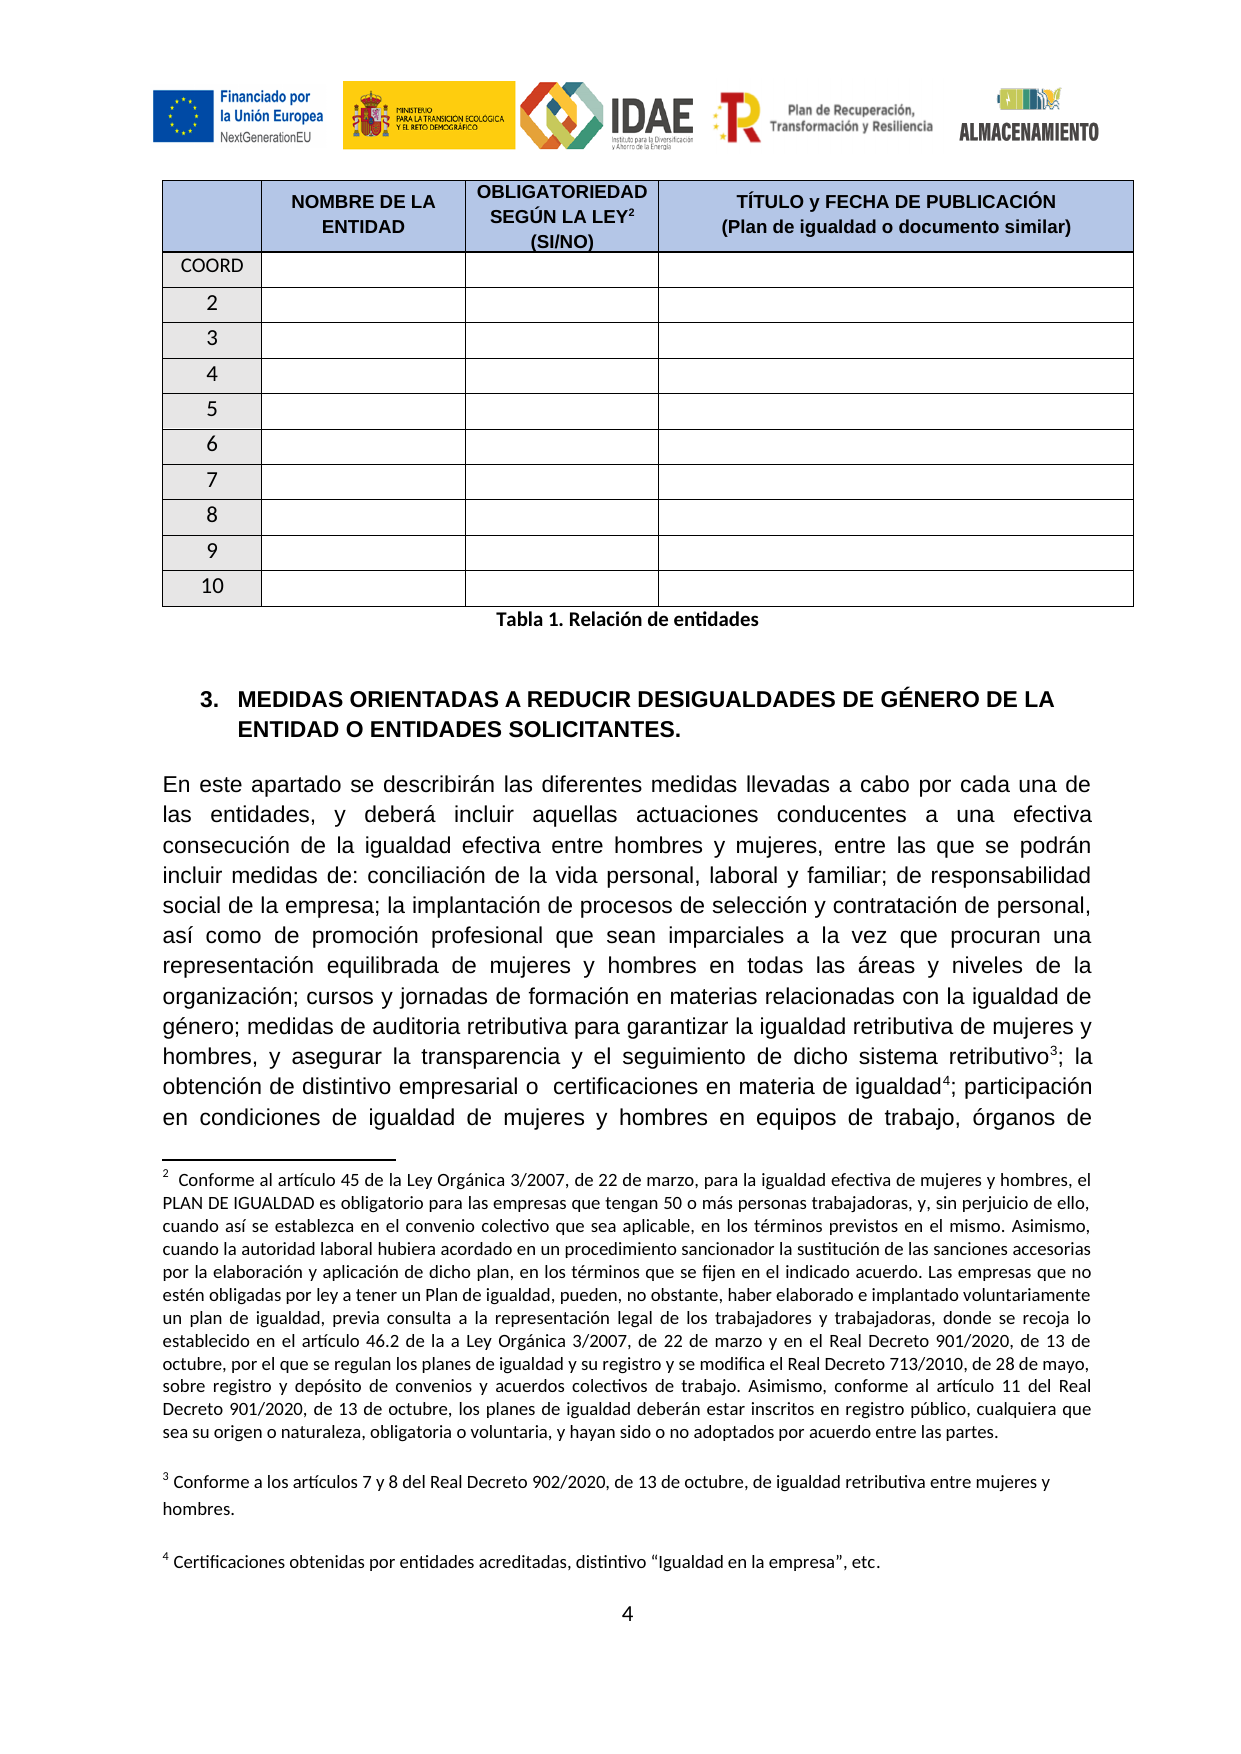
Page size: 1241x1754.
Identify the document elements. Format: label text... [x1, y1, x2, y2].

table_cell 5 [163, 394, 261, 428]
table_cell [466, 323, 658, 358]
table_cell [262, 500, 465, 535]
table_cell [659, 394, 1133, 428]
subtitle MEDIDAS ORIENTADAS A REDUCIR DESIGUALDADES DE GÉNERO DE LA ENTIDAD O ENTIDADES SOLICITANTES. [200, 686, 1092, 742]
table_header NOMBRE DE LA ENTIDAD [262, 181, 465, 251]
picture [705, 69, 1116, 160]
table_cell [262, 394, 465, 428]
picture [150, 84, 327, 148]
table_cell [262, 359, 465, 393]
table_cell [659, 500, 1133, 535]
table_cell [262, 288, 465, 322]
table_cell [262, 323, 465, 358]
table_cell 10 [163, 571, 261, 606]
table_cell [659, 323, 1133, 358]
table_cell 2 [163, 288, 261, 322]
table_cell [466, 359, 658, 393]
table_cell COORD [163, 253, 261, 287]
table_cell [659, 465, 1133, 499]
text Tabla 1. Relación de entidades [162, 607, 1092, 632]
table_cell [659, 536, 1133, 570]
table_cell [466, 288, 658, 322]
table_cell [466, 430, 658, 464]
table_cell [262, 536, 465, 570]
table_cell 3 [163, 323, 261, 358]
table_cell [659, 359, 1133, 393]
table_cell [262, 571, 465, 606]
table_cell [659, 288, 1133, 322]
table_cell [466, 465, 658, 499]
table_header [163, 181, 261, 251]
table_cell 6 [163, 430, 261, 464]
table_header TÍTULO y FECHA DE PUBLICACIÓN (Plan de igualdad o documento similar) [659, 181, 1133, 251]
table_header OBLIGATORIEDAD SEGÚN LA LEY (SI/NO) [466, 181, 658, 251]
table_cell [262, 465, 465, 499]
table_cell [659, 430, 1133, 464]
text En este apartado se describirán las diferentes medidas llevadas a cabo por cada una de las entidades, y deberá incluir aquellas actuaciones conducentes a una efectiva consecución de la igualdad efectiva entre hombres y mujeres, entre las que se podrán incluir medidas de: conciliación de la vida personal, laboral y familiar; de responsabilidad social de la empresa; la implantación de procesos de selección y contratación de personal, así como de promoción profesional que sean imparciales a la vez que procuran una representación equilibrada de mujeres y hombres en todas las áreas y niveles de la organización; cursos y jornadas de formación en materias relacionadas con la igualdad de género; medidas de auditoria retributiva para garantizar la igualdad retributiva de mujeres y hombres, y asegurar la transparencia y el seguimiento de dicho sistema retributivo; la obtención de distintivo empresarial o certificaciones en materia de igualdad; participación en condiciones de igualdad de mujeres y hombres en equipos de trabajo, órganos de gobernanza y/o consultivos específicos de esta materia; medidas y protocolos específicos para prevenir la comisión de delitos y otras conductas contra la libertad sexual y la integridad moral en el trabajo; asesoramiento por parte de organizaciones o personas expertas en igualdad e impacto de género; disponibilidad de recursos humanos, materiales y financieros para objetivos y actividades en materia de género, etc. [162, 771, 1092, 1130]
table_cell [466, 536, 658, 570]
table_cell [262, 430, 465, 464]
picture [343, 81, 693, 150]
table_cell 9 [163, 536, 261, 570]
table_cell 4 [163, 359, 261, 393]
table_cell [262, 253, 465, 287]
table_cell [466, 253, 658, 287]
table_cell 7 [163, 465, 261, 499]
table_cell [466, 394, 658, 428]
table_cell [466, 571, 658, 606]
table_cell 8 [163, 500, 261, 535]
table_cell [659, 571, 1133, 606]
table_cell [659, 253, 1133, 287]
table_cell [466, 500, 658, 535]
